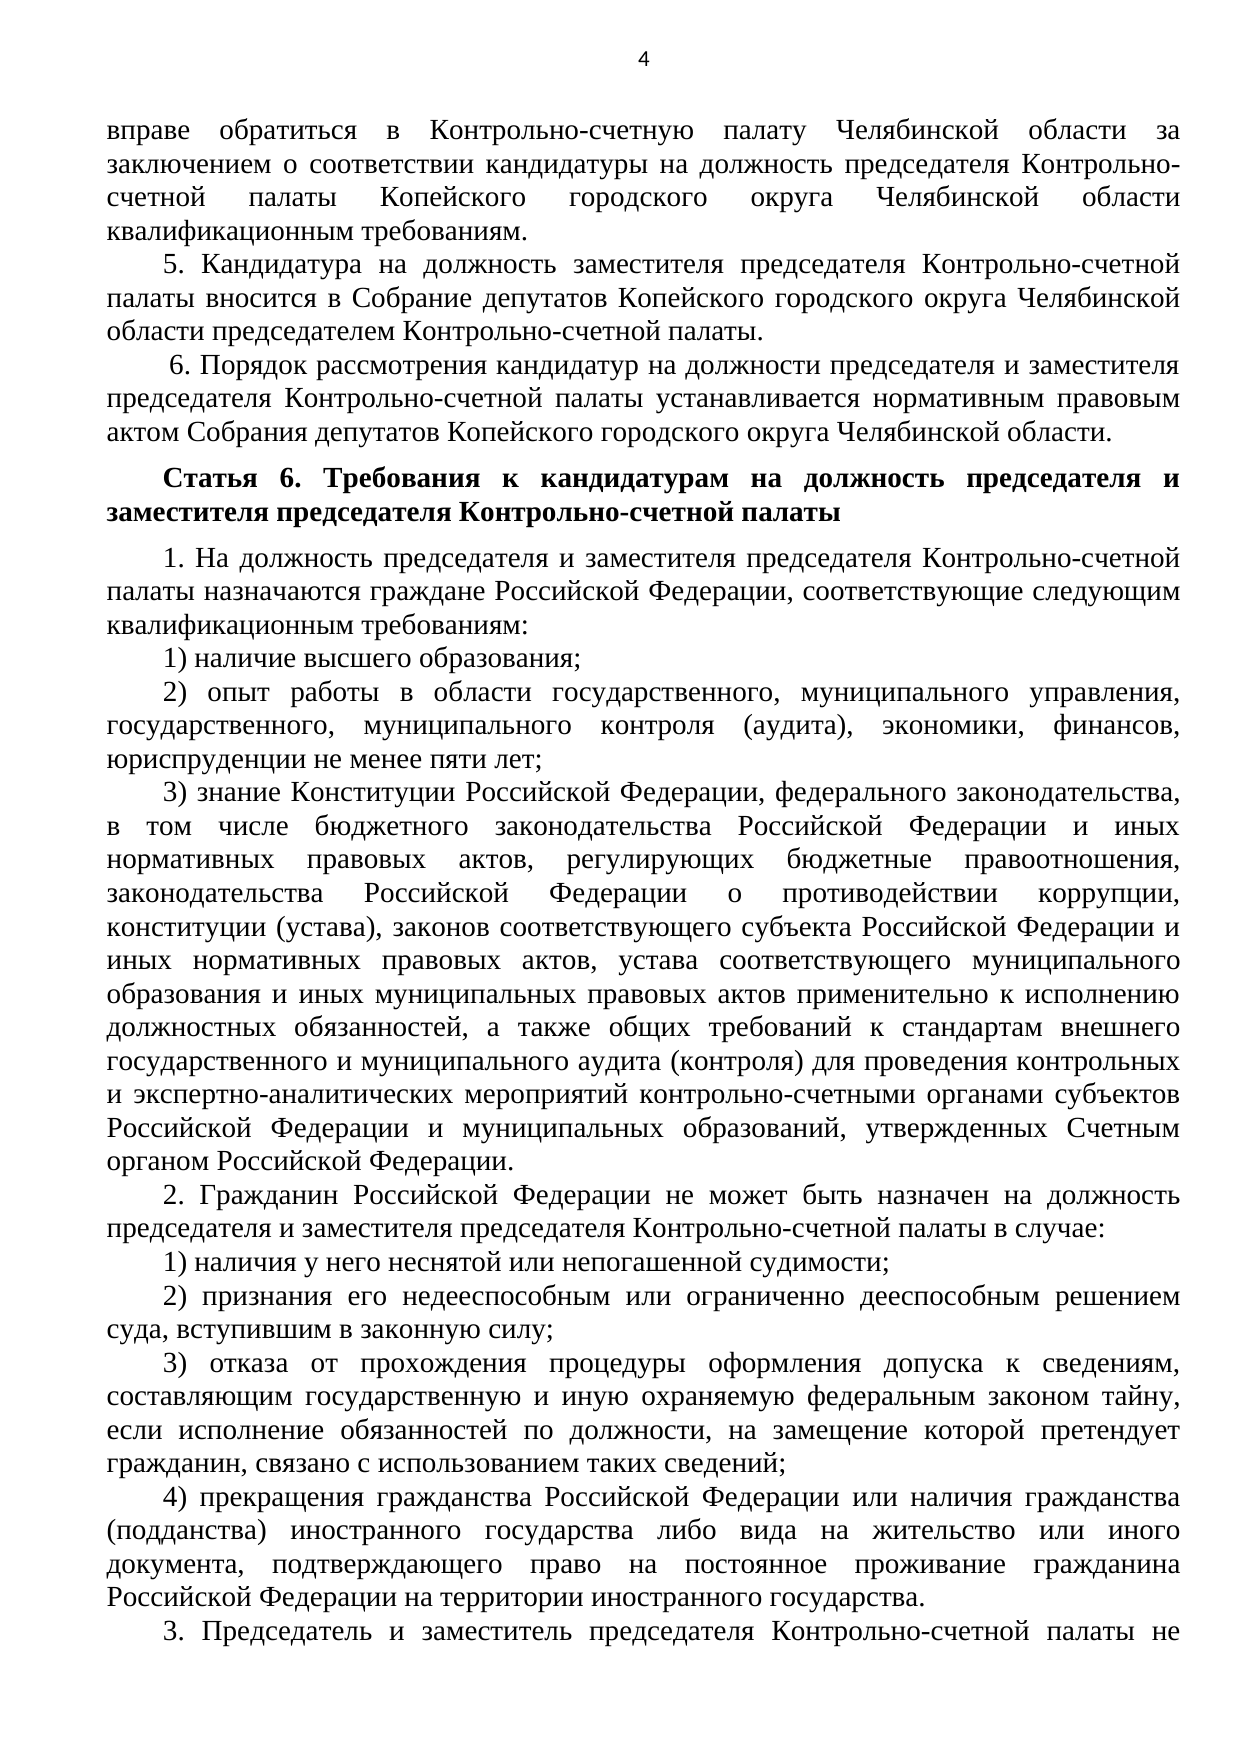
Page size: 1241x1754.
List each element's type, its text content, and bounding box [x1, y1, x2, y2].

text 6. Порядок рассмотрения кандидатур на должности председателя и заместителя председателя Контрольно-счетной палаты устанавливается нормативным правовым актом Собрания депутатов Копейского городского округа Челябинской области. [106, 347, 1181, 448]
text 1) наличия у него неснятой или непогашенной судимости; [106, 1244, 1181, 1278]
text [106, 1613, 1181, 1647]
text 2. Гражданин Российской Федерации не может быть назначен на должность председателя и заместителя председателя Контрольно-счетной палаты в случае: [106, 1177, 1181, 1244]
text 5. Кандидатура на должность заместителя председателя Контрольно-счетной палаты вносится в Собрание депутатов Копейского городского округа Челябинской области председателем Контрольно-счетной палаты. [106, 246, 1181, 347]
text 1) наличие высшего образования; [106, 640, 1181, 674]
text 3) знание Конституции Российской Федерации, федерального законодательства, в том числе бюджетного законодательства Российской Федерации и иных нормативных правовых актов, регулирующих бюджетные правоотношения, законодательства Российской Федерации о противодействии коррупции, конституции (устава), законов соответствующего субъекта Российской Федерации и иных нормативных правовых актов, устава соответствующего муниципального образования и иных муниципальных правовых актов применительно к исполнению должностных обязанностей, а также общих требований к стандартам внешнего государственного и муниципального аудита (контроля) для проведения контрольных и экспертно-аналитических мероприятий контрольно-счетными органами субъектов Российской Федерации и муниципальных образований, утвержденных Счетным органом Российской Федерации. [106, 774, 1181, 1177]
text 1. На должность председателя и заместителя председателя Контрольно-счетной палаты назначаются граждане Российской Федерации, соответствующие следующим квалификационным требованиям: [106, 540, 1181, 640]
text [106, 112, 1181, 246]
text 4) прекращения гражданства Российской Федерации или наличия гражданства (подданства) иностранного государства либо вида на жительство или иного документа, подтверждающего право на постоянное проживание гражданина Российской Федерации на территории иностранного государства. [106, 1479, 1181, 1613]
title Статья 6. Требования к кандидатурам на должность председателя и заместителя председателя Контрольно-счетной палаты [106, 460, 1181, 527]
text 2) признания его недееспособным или ограниченно дееспособным решением суда, вступившим в законную силу; [106, 1278, 1181, 1345]
text 2) опыт работы в области государственного, муниципального управления, государственного, муниципального контроля (аудита), экономики, финансов, юриспруденции не менее пяти лет; [106, 674, 1181, 774]
text 3) отказа от прохождения процедуры оформления допуска к сведениям, составляющим государственную и иную охраняемую федеральным законом тайну, если исполнение обязанностей по должности, на замещение которой претендует гражданин, связано с использованием таких сведений; [106, 1345, 1181, 1479]
